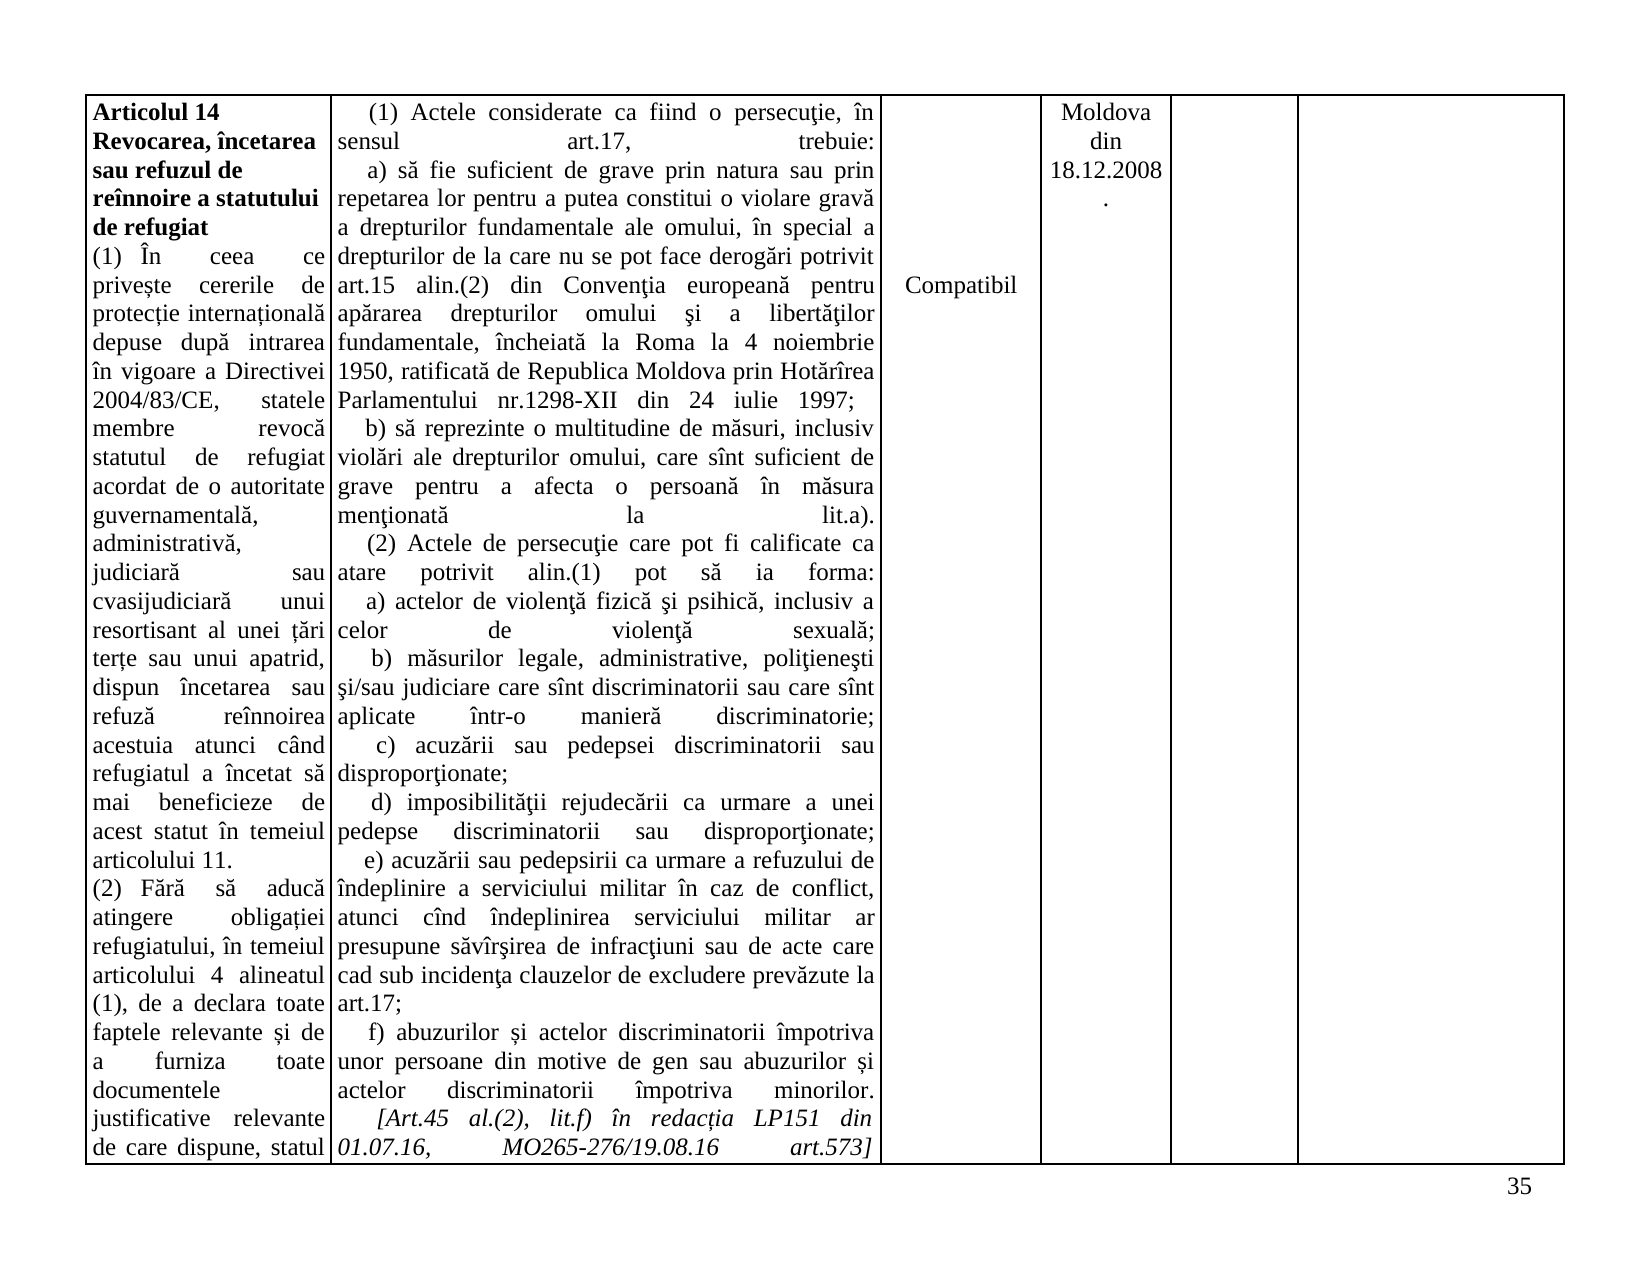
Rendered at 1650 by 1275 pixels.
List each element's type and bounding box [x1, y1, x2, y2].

table_cell [882, 96, 1040, 1163]
table_cell [1299, 96, 1563, 1163]
table_cell [1172, 96, 1297, 1163]
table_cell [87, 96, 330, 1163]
table_cell [1042, 96, 1170, 1163]
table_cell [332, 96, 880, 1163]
